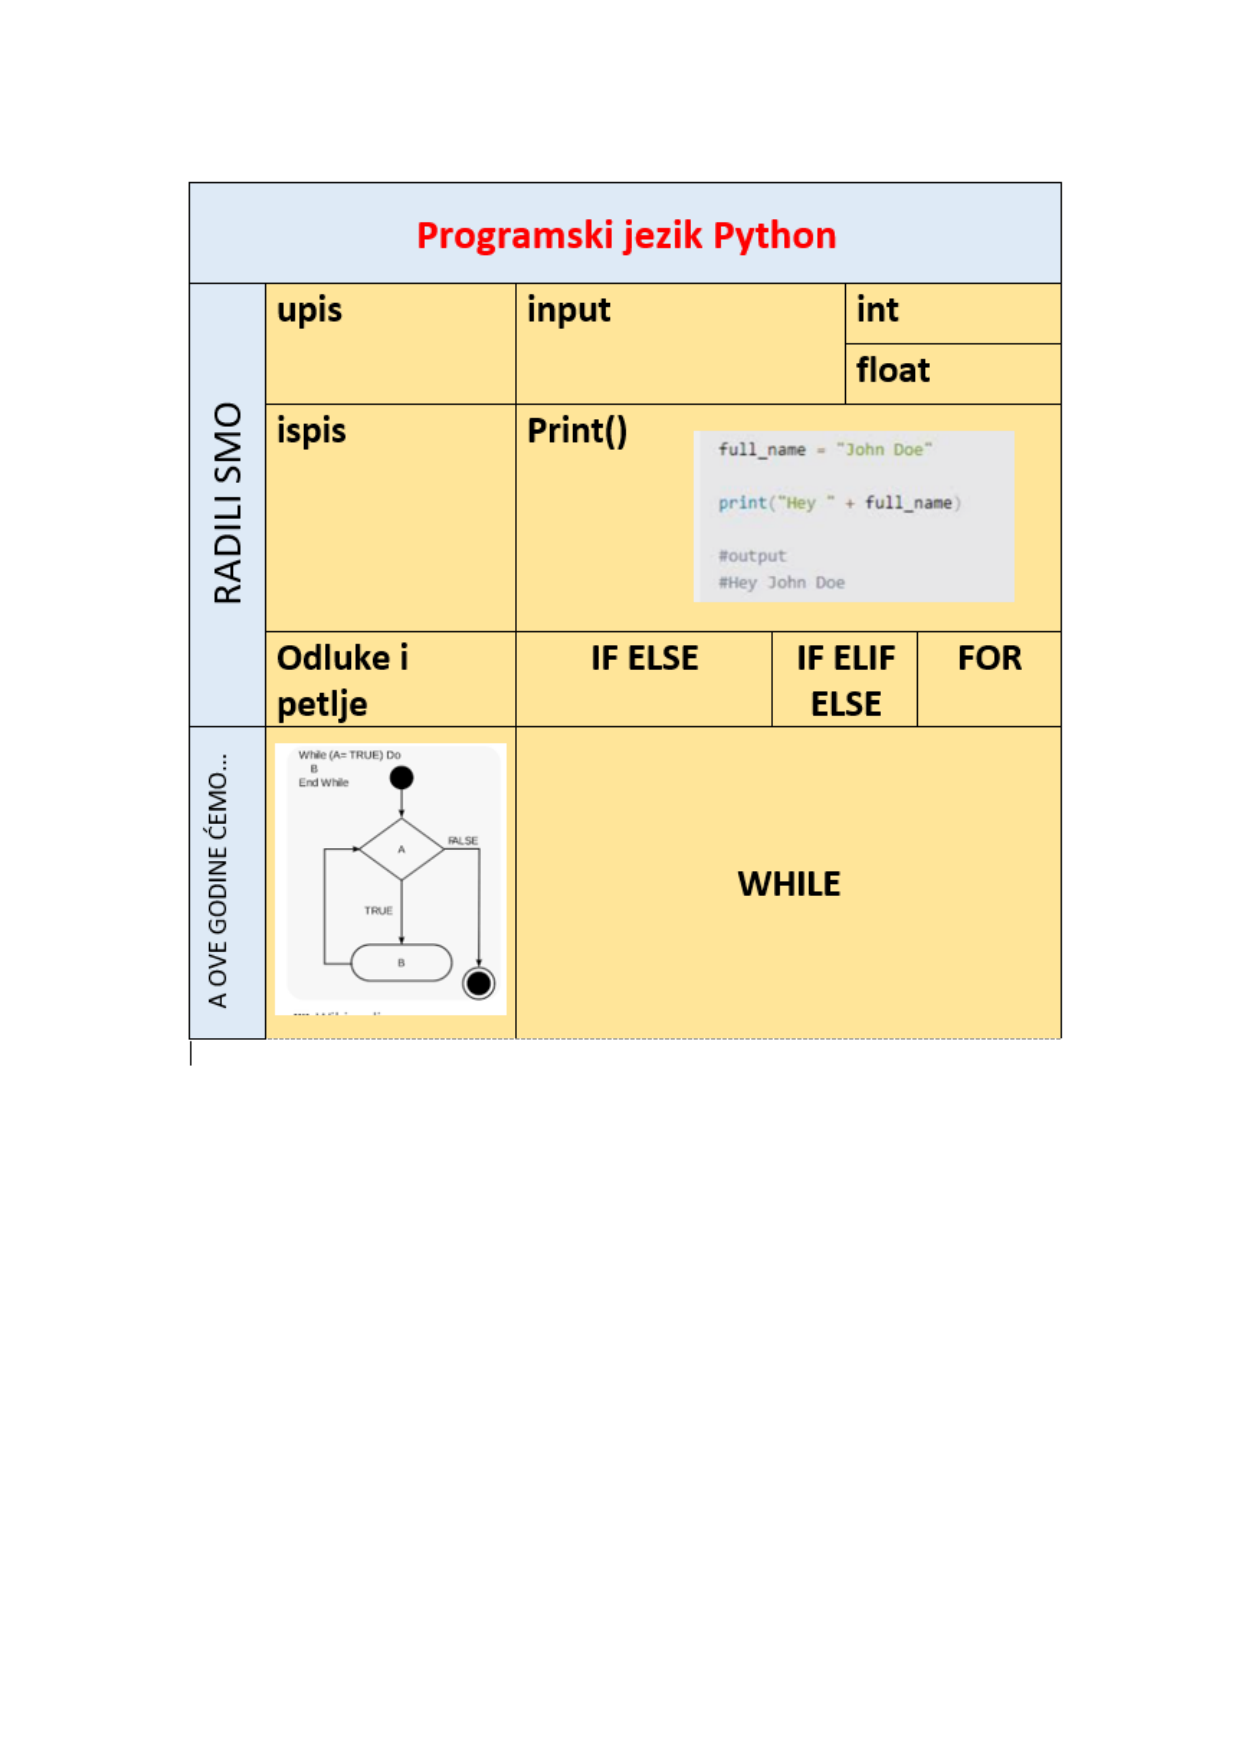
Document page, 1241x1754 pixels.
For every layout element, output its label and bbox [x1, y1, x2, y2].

picture [150, 150, 1091, 1073]
